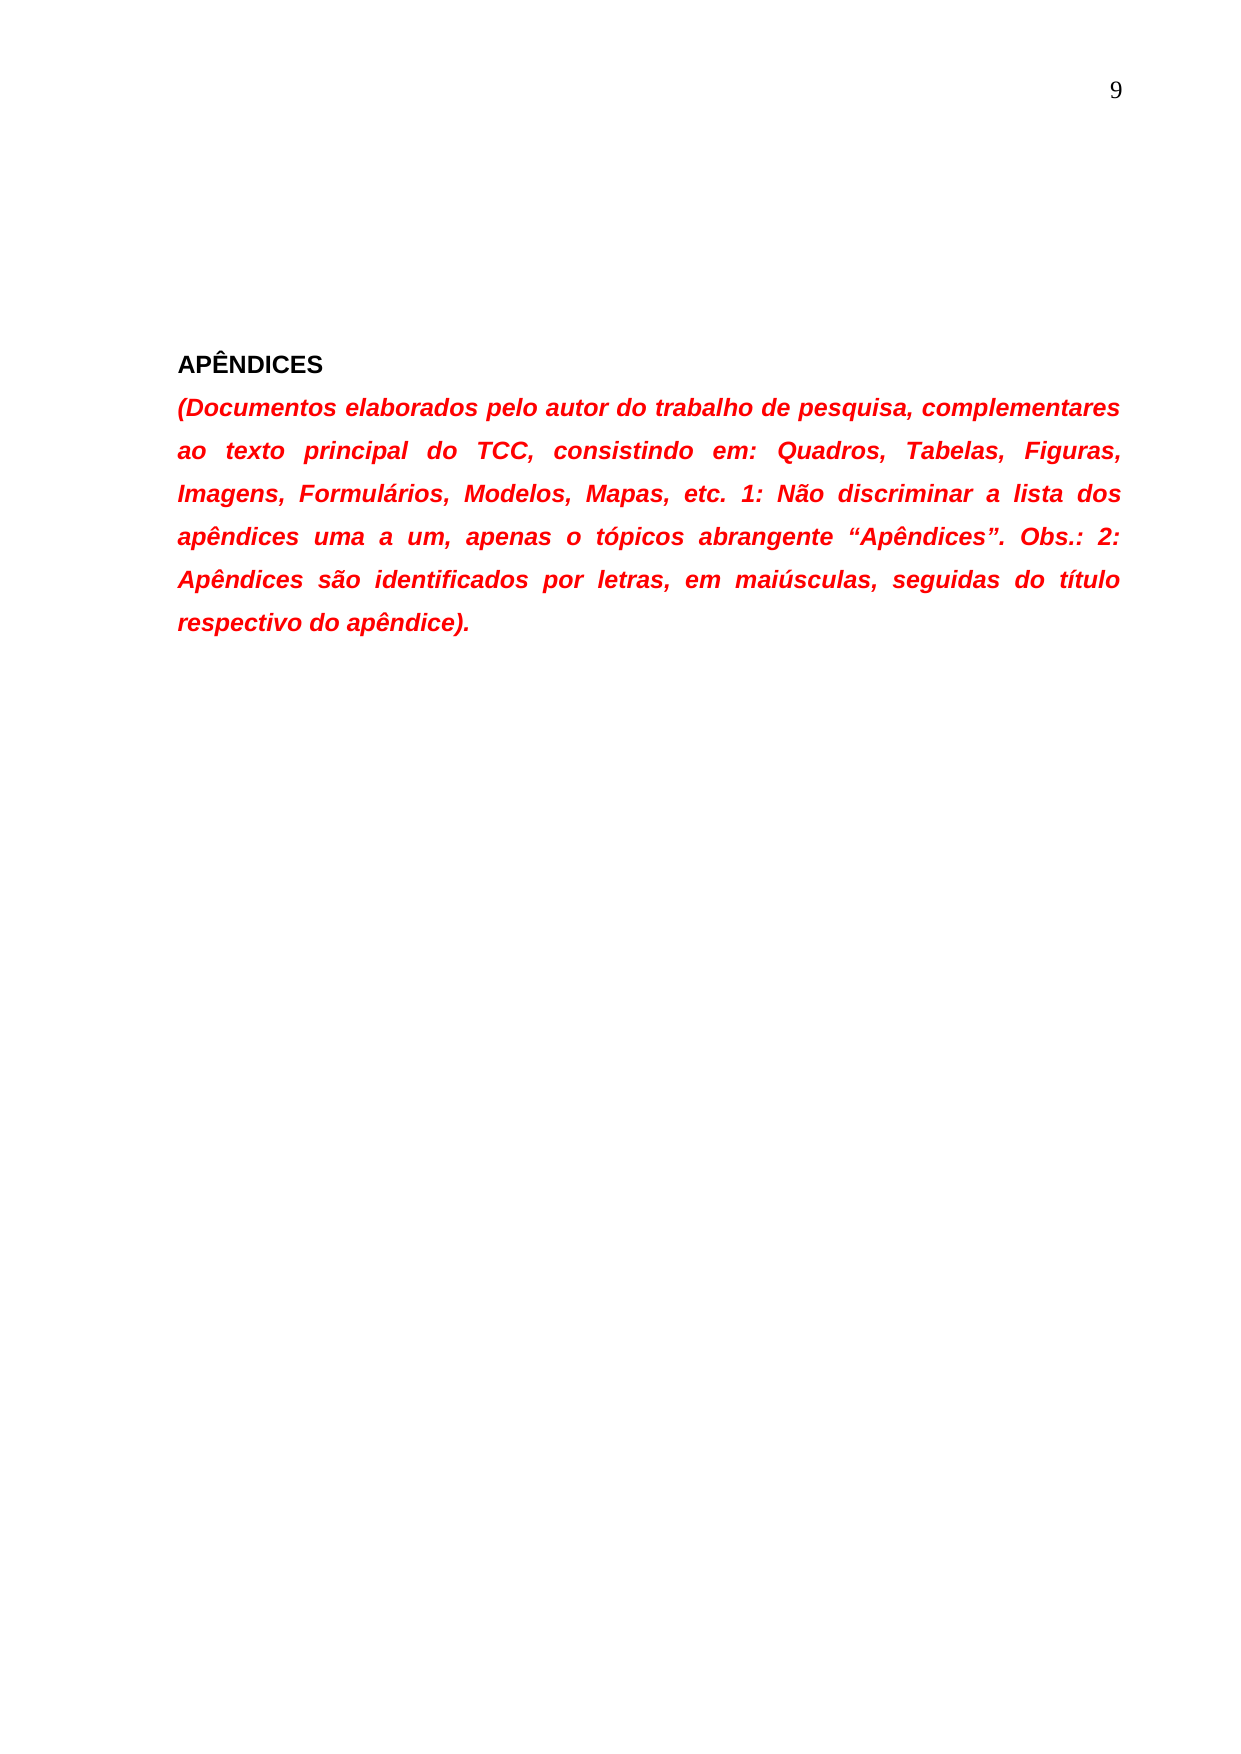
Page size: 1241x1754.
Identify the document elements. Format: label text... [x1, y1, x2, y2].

text APÊNDICES [177, 350, 1122, 378]
text (Documentos elaborados pelo autor do trabalho de pesquisa, complementares ao texto principal do TCC, consistindo em: Quadros, Tabelas, Figuras, Imagens, Formulários, Modelos, Mapas, etc. 1: Não discriminar a lista dos apêndices uma a um, apenas o tópicos abrangente “Apêndices”. Obs.: 2: Apêndices são identificados por letras, em maiúsculas, seguidas do título respectivo do apêndice). [177, 393, 1122, 637]
